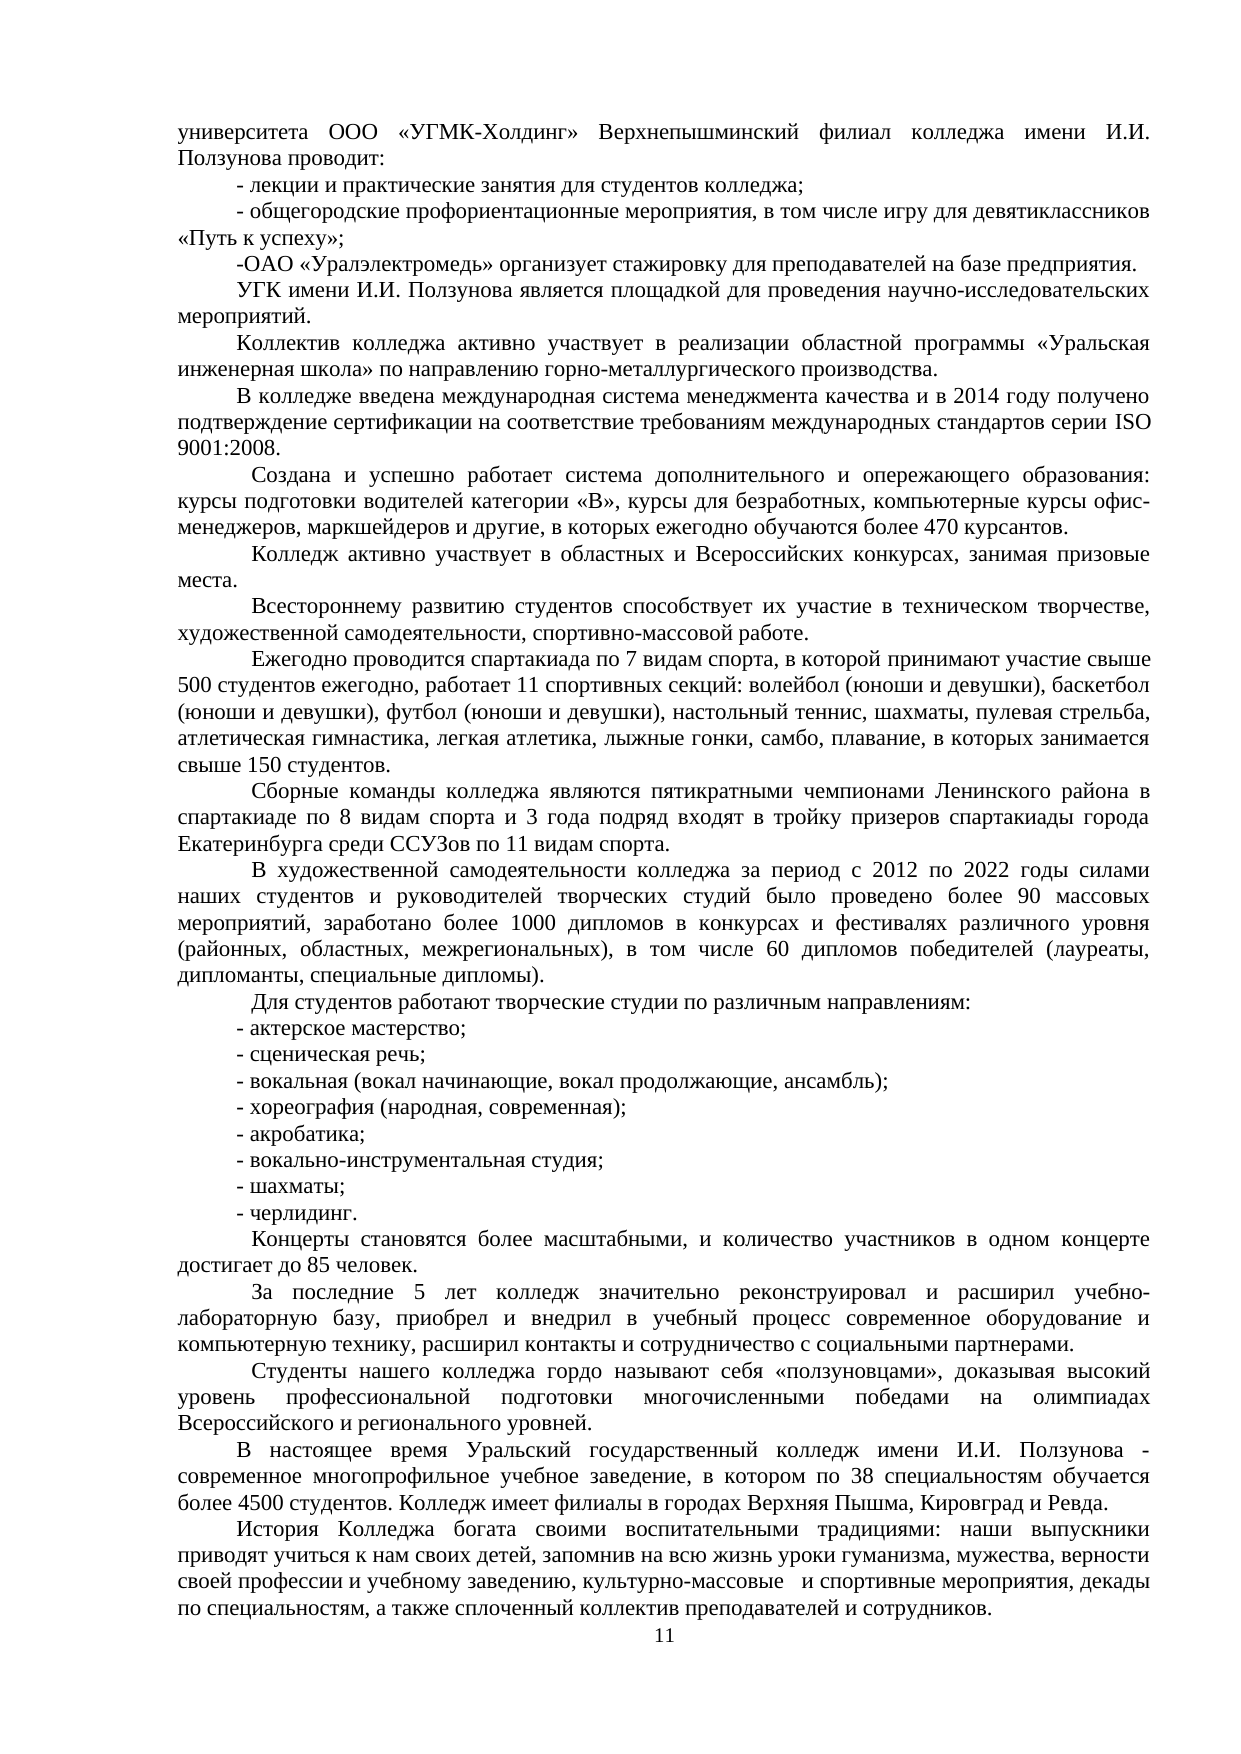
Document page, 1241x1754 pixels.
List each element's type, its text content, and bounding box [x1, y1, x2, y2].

text В колледже введена международная система менеджмента качества и в 2014 году получено подтверждение сертификации на соответствие требованиям международных стандартов серии ISO 9001:2008. [177, 382, 1152, 461]
text - лекции и практические занятия для студентов колледжа; [177, 171, 1152, 197]
text История Колледжа богата своими воспитательными традициями: наши выпускники приводят учиться к нам своих детей, запомнив на всю жизнь уроки гуманизма, мужества, верности своей профессии и учебному заведению, культурно-массовые и спортивные мероприятия, декады по специальностям, а также сплоченный коллектив преподавателей и сотрудников. [177, 1515, 1152, 1620]
text Сборные команды колледжа являются пятикратными чемпионами Ленинского района в спартакиаде по 8 видам спорта и 3 года подряд входят в тройку призеров спартакиады города Екатеринбурга среди ССУЗов по 11 видам спорта. [177, 777, 1152, 856]
text - черлидинг. [177, 1199, 1152, 1225]
text - акробатика; [177, 1119, 1152, 1146]
text - актерское мастерство; [177, 1014, 1152, 1041]
text - вокально-инструментальная студия; [177, 1146, 1152, 1172]
text Коллектив колледжа активно участвует в реализации областной программы «Уральская инженерная школа» по направлению горно-металлургического производства. [177, 329, 1152, 382]
text - вокальная (вокал начинающие, вокал продолжающие, ансамбль); [177, 1067, 1152, 1093]
text Для студентов работают творческие студии по различным направлениям: [177, 988, 1152, 1014]
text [177, 118, 1152, 171]
text - общегородские профориентационные мероприятия, в том числе игру для девятиклассников «Путь к успеху»; [177, 197, 1152, 250]
text Студенты нашего колледжа гордо называют себя «ползуновцами», доказывая высокий уровень профессиональной подготовки многочисленными победами на олимпиадах Всероссийского и регионального уровней. [177, 1357, 1152, 1436]
text Ежегодно проводится спартакиада по 7 видам спорта, в которой принимают участие свыше 500 студентов ежегодно, работает 11 спортивных секций: волейбол (юноши и девушки), баскетбол (юноши и девушки), футбол (юноши и девушки), настольный теннис, шахматы, пулевая стрельба, атлетическая гимнастика, легкая атлетика, лыжные гонки, самбо, плавание, в которых занимается свыше 150 студентов. [177, 645, 1152, 777]
text За последние 5 лет колледж значительно реконструировал и расширил учебно-лабораторную базу, приобрел и внедрил в учебный процесс современное оборудование и компьютерную технику, расширил контакты и сотрудничество с социальными партнерами. [177, 1278, 1152, 1357]
text Создана и успешно работает система дополнительного и опережающего образования: курсы подготовки водителей категории «В», курсы для безработных, компьютерные курсы офис-менеджеров, маркшейдеров и другие, в которых ежегодно обучаются более 470 курсантов. [177, 461, 1152, 540]
text Концерты становятся более масштабными, и количество участников в одном концерте достигает до 85 человек. [177, 1225, 1152, 1278]
text - хореография (народная, современная); [177, 1093, 1152, 1119]
text Всестороннему развитию студентов способствует их участие в техническом творчестве, художественной самодеятельности, спортивно-массовой работе. [177, 592, 1152, 645]
text В настоящее время Уральский государственный колледж имени И.И. Ползунова - современное многопрофильное учебное заведение, в котором по 38 специальностям обучается более 4500 студентов. Колледж имеет филиалы в городах Верхняя Пышма, Кировград и Ревда. [177, 1436, 1152, 1515]
text УГК имени И.И. Ползунова является площадкой для проведения научно-исследовательских мероприятий. [177, 276, 1152, 329]
text -ОАО «Уралэлектромедь» организует стажировку для преподавателей на базе предприятия. [177, 250, 1152, 276]
text В художественной самодеятельности колледжа за период с 2012 по 2022 годы силами наших студентов и руководителей творческих студий было проведено более 90 массовых мероприятий, заработано более 1000 дипломов в конкурсах и фестивалях различного уровня (районных, областных, межрегиональных), в том числе 60 дипломов победителей (лауреаты, дипломанты, специальные дипломы). [177, 856, 1152, 988]
text Колледж активно участвует в областных и Всероссийских конкурсах, занимая призовые места. [177, 540, 1152, 592]
text - сценическая речь; [177, 1041, 1152, 1067]
text - шахматы; [177, 1172, 1152, 1199]
